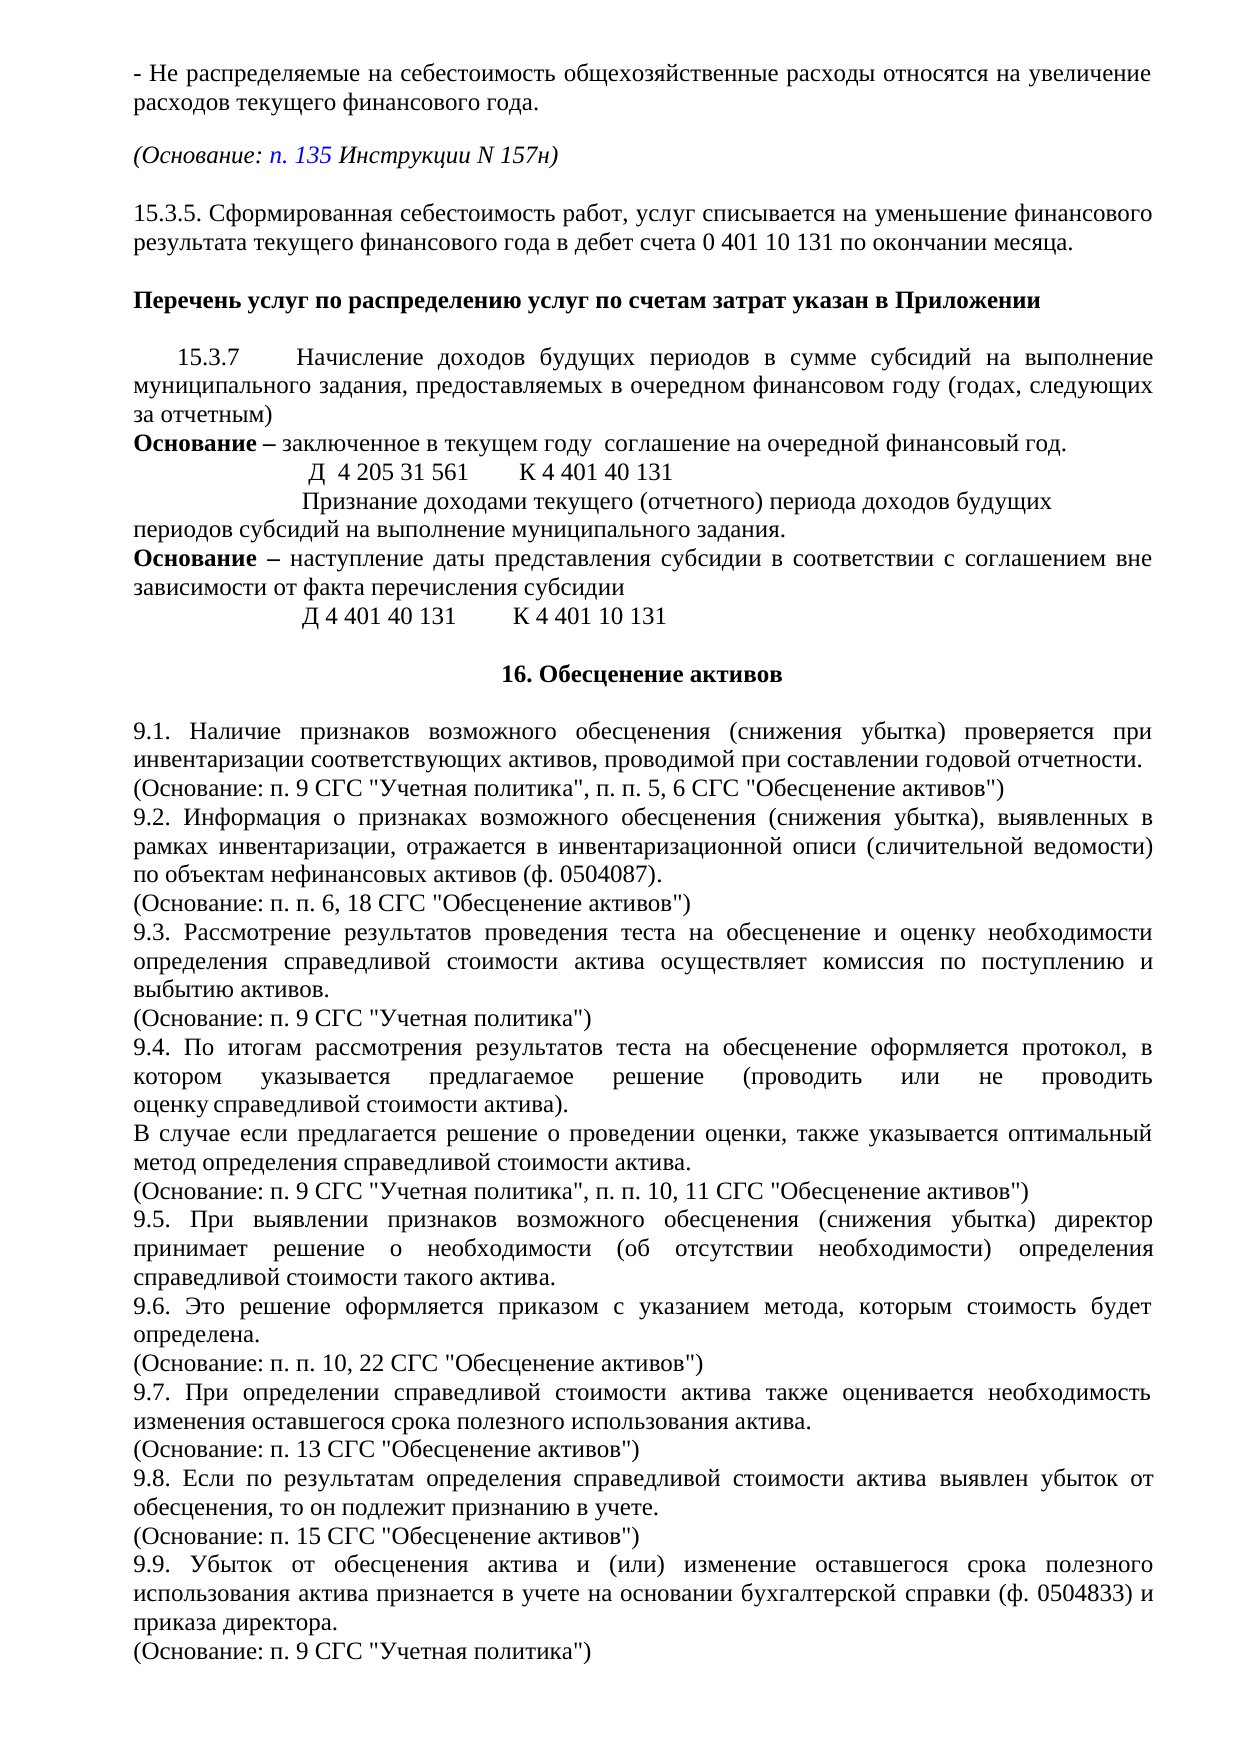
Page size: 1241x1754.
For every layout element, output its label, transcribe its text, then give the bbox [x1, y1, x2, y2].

text 9.3. Рассмотрение результатов проведения теста на обесценение и оценку необходимости определения справедливой стоимости актива осуществляет комиссия по поступлению и выбытию активов. [133, 917, 1153, 1003]
text 15.3.5. Сформированная себестоимость работ, услуг списывается на уменьшение финансового результата текущего финансового года в дебет счета 0 401 10 131 по окончании месяца. [133, 198, 1157, 256]
text Признание доходами текущего (отчетного) периода доходов будущих периодов субсидий на выполнение муниципального задания. [133, 486, 1158, 543]
text 16. Обесценение активов [501, 659, 1154, 687]
text В случае если предлагается решение о проведении оценки, также указывается оптимальный метод определения справедливой стоимости актива. [133, 1118, 1157, 1176]
text (Основание: п. 9 СГС "Учетная политика", п. п. 10, 11 СГС "Обесценение активов") [133, 1176, 1154, 1204]
text Основание – наступление даты представления субсидии в соответствии с соглашением вне зависимости от факта перечисления субсидии [133, 543, 1157, 601]
text (Основание: п. 15 СГС "Обесценение активов") [133, 1521, 1154, 1549]
text 9.6. Это решение оформляется приказом с указанием метода, которым стоимость будет определена. [133, 1291, 1157, 1348]
text (Основание: п. 9 СГС "Учетная политика") [133, 1003, 1154, 1032]
text Перечень услуг по распределению услуг по счетам затрат указан в Приложении [133, 285, 1154, 314]
text 9.1. Наличие признаков возможного обесценения (снижения убытка) проверяется при инвентаризации соответствующих активов, проводимой при составлении годовой отчетности. (Основание: п. 9 СГС "Учетная политика", п. п. 5, 6 СГС "Обесценение активов") [133, 716, 1157, 802]
text (Основание: п. п. 10, 22 СГС "Обесценение активов") [133, 1348, 1154, 1377]
text 9.4. По итогам рассмотрения результатов теста на обесценение оформляется протокол, в котором указывается предлагаемое решение (проводить или не проводить оценкусправедливой стоимости актива). [133, 1032, 1153, 1118]
text 9.2. Информация о признаках возможного обесценения (снижения убытка), выявленных в рамках инвентаризации, отражается в инвентаризационной описи (сличительной ведомости) по объектам нефинансовых активов (ф. 0504087). [133, 802, 1153, 888]
text (Основание: п. 9 СГС "Учетная политика") [133, 1636, 1154, 1664]
text (Основание: п. 135 Инструкции N 157н) [133, 141, 1154, 169]
text 9.7. При определении справедливой стоимости актива также оценивается необходимость изменения оставшегося срока полезного использования актива. [133, 1377, 1157, 1434]
text (Основание: п. 13 СГС "Обесценение активов") [133, 1434, 1154, 1463]
text 9.9. Убыток от обесценения актива и (или) изменение оставшегося срока полезного использования актива признается в учете на основании бухгалтерской справки (ф. 0504833) и приказа директора. [133, 1549, 1154, 1636]
text Д 4 401 40 131 К 4 401 10 131 [302, 601, 1154, 629]
text - Не распределяемые на себестоимость общехозяйственные расходы относятся на увеличение расходов текущего финансового года. [133, 58, 1157, 116]
text (Основание: п. п. 6, 18 СГС "Обесценение активов") [133, 888, 1154, 917]
text 9.5. При выявлении признаков возможного обесценения (снижения убытка) директор принимает решение о необходимости (об отсутствии необходимости) определения справедливой стоимости такого актива. [133, 1204, 1153, 1291]
text Основание – заключенное в текущем году соглашение на очередной финансовый год. Д 4 205 31 561 К 4 401 40 131 [133, 428, 1071, 486]
text 9.8. Если по результатам определения справедливой стоимости актива выявлен убыток от обесценения, то он подлежит признанию в учете. [133, 1463, 1158, 1521]
text 15.3.7 Начисление доходов будущих периодов в сумме субсидий на выполнение муниципального задания, предоставляемых в очередном финансовом году (годах, следующих за отчетным) [133, 342, 1153, 428]
